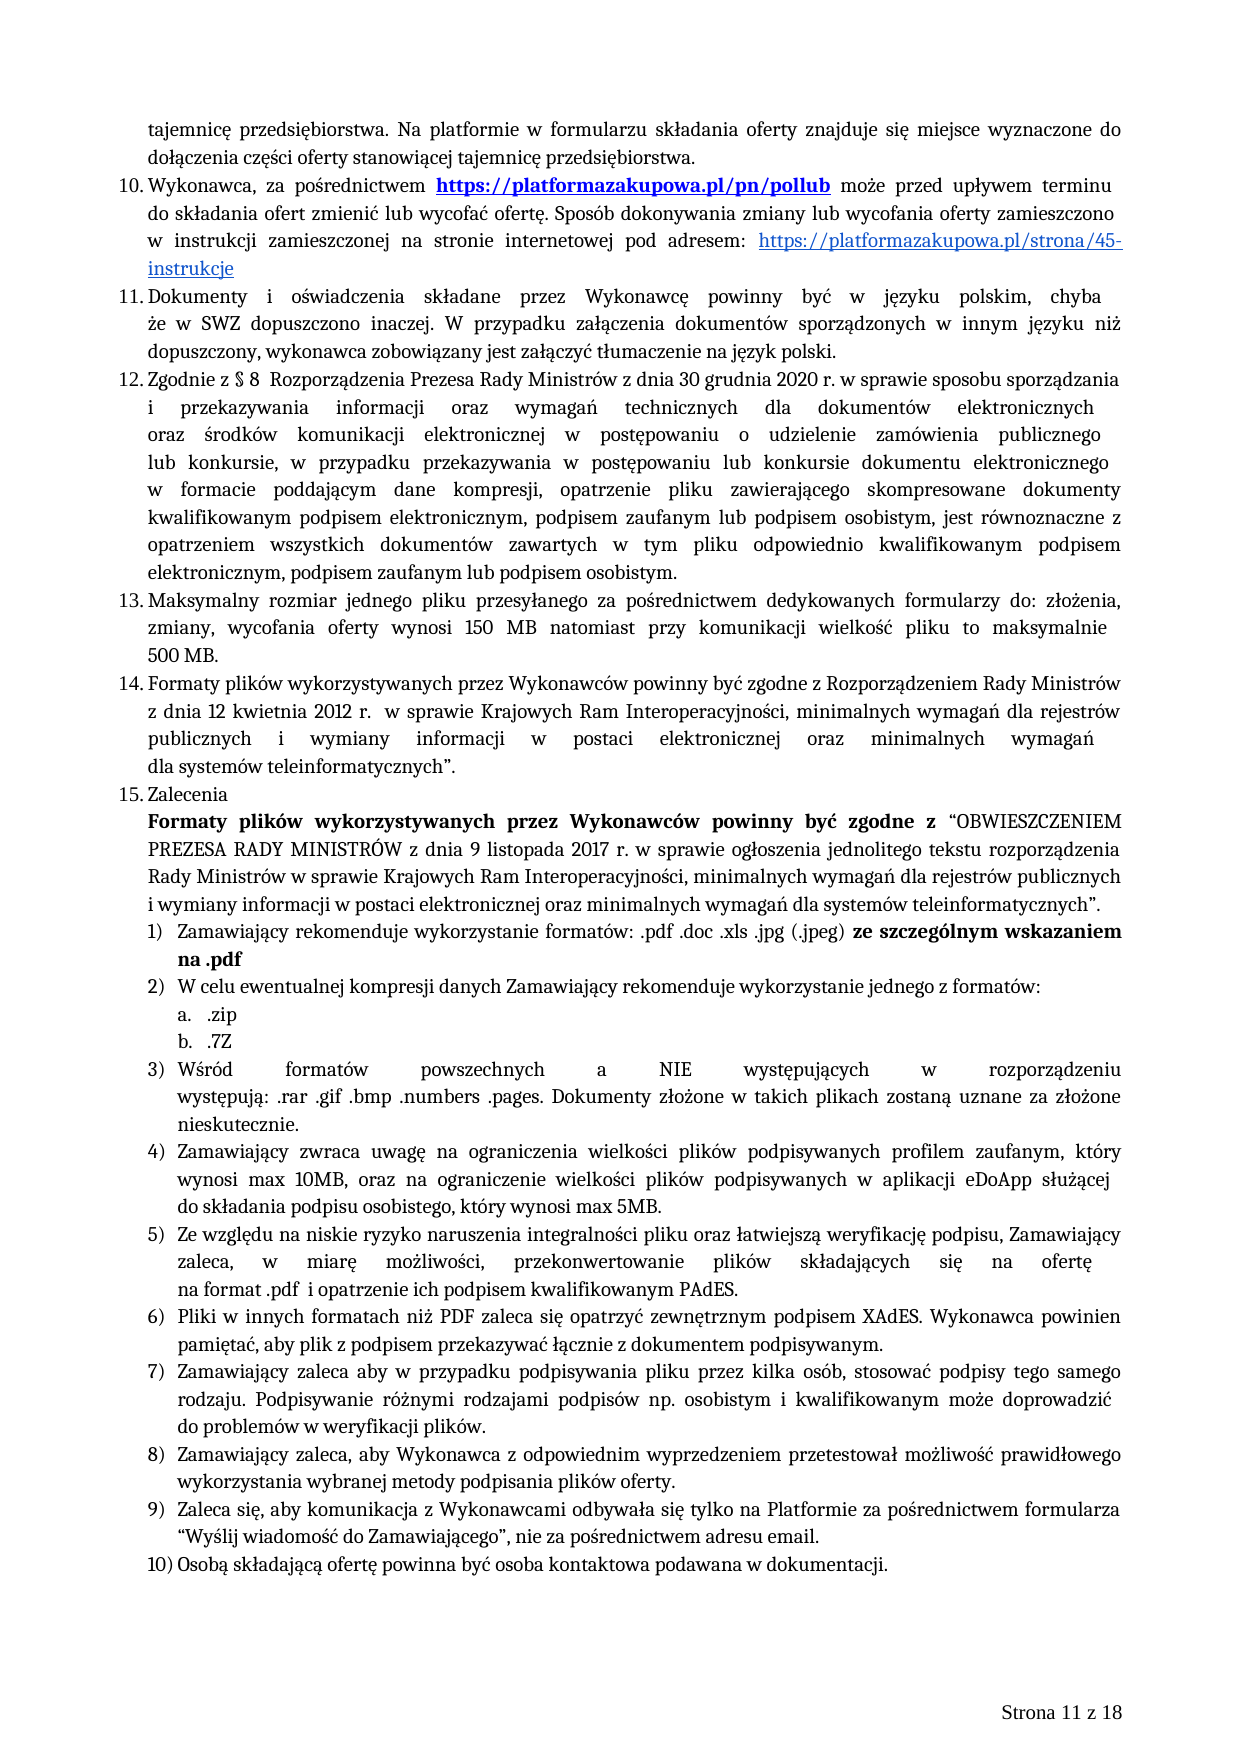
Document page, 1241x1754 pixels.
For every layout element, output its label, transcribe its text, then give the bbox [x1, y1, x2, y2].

list Wśród formatów powszechnych a NIE występujących w rozporządzeniu występują: .rar .gif .bmp .numbers .pages. Dokumenty złożone w takich plikach zostaną uznane za złożone nieskutecznie. [148, 1058, 1122, 1137]
list Zamawiający zaleca, aby Wykonawca z odpowiednim wyprzedzeniem przetestował możliwość prawidłowego wykorzystania wybranej metody podpisania plików oferty. [148, 1443, 1122, 1494]
list Zaleca się, aby komunikacja z Wykonawcami odbywała się tylko na Platformie za pośrednictwem formularza “Wyślij wiadomość do Zamawiającego”, nie za pośrednictwem adresu email. [148, 1498, 1122, 1549]
list Zamawiający zwraca uwagę na ograniczenia wielkości plików podpisywanych profilem zaufanym, który wynosi max 10MB, oraz na ograniczenie wielkości plików podpisywanych w aplikacji eDoApp służącej do składania podpisu osobistego, który wynosi max 5MB. [148, 1140, 1122, 1219]
list Dokumenty i oświadczenia składane przez Wykonawcę powinny być w języku polskim, chyba że w SWZ dopuszczono inaczej. W przypadku załączenia dokumentów sporządzonych w innym języku niż dopuszczony, wykonawca zobowiązany jest załączyć tłumaczenie na język polski. [118, 284, 1122, 363]
list Osobą składającą ofertę powinna być osoba kontaktowa podawana w dokumentacji. [148, 1553, 1122, 1577]
list .7Z [177, 1030, 1122, 1054]
list Zamawiający zaleca aby w przypadku podpisywania pliku przez kilka osób, stosować podpisy tego samego rodzaju. Podpisywanie różnymi rodzajami podpisów np. osobistym i kwalifikowanym może doprowadzić do problemów w weryfikacji plików. [148, 1360, 1122, 1439]
list Maksymalny rozmiar jednego pliku przesyłanego za pośrednictwem dedykowanych formularzy do: złożenia, zmiany, wycofania oferty wynosi 150 MB natomiast przy komunikacji wielkość pliku to maksymalnie 500 MB. [118, 588, 1122, 667]
list W celu ewentualnej kompresji danych Zamawiający rekomenduje wykorzystanie jednego z formatów: [148, 975, 1122, 999]
list Ze względu na niskie ryzyko naruszenia integralności pliku oraz łatwiejszą weryfikację podpisu, Zamawiający zaleca, w miarę możliwości, przekonwertowanie plików składających się na ofertę na format .pdf i opatrzenie ich podpisem kwalifikowanym PAdES. [148, 1223, 1122, 1302]
list .zip [177, 1003, 1122, 1027]
list Pliki w innych formatach niż PDF zaleca się opatrzyć zewnętrznym podpisem XAdES. Wykonawca powinien pamiętać, aby plik z podpisem przekazywać łącznie z dokumentem podpisywanym. [148, 1305, 1122, 1357]
list Zamawiający rekomenduje wykorzystanie formatów: .pdf .doc .xls .jpg (.jpeg) ze szczególnym wskazaniem na .pdf [148, 920, 1122, 972]
list Formaty plików wykorzystywanych przez Wykonawców powinny być zgodne z Rozporządzeniem Rady Ministrów z dnia 12 kwietnia 2012 r. w sprawie Krajowych Ram Interoperacyjności, minimalnych wymagań dla rejestrów publicznych i wymiany informacji w postaci elektronicznej oraz minimalnych wymagań dla systemów teleinformatycznych”. [118, 671, 1122, 778]
list Wykonawca, za pośrednictwem https://platformazakupowa.pl/pn/pollub może przed upływem terminu do składania ofert zmienić lub wycofać ofertę. Sposób dokonywania zmiany lub wycofania oferty zamieszczono w instrukcji zamieszczonej na stronie internetowej pod adresem: https://platformazakupowa.pl/strona/45-instrukcje [118, 173, 1122, 280]
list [118, 118, 1122, 169]
list Zgodnie z § 8 Rozporządzenia Prezesa Rady Ministrów z dnia 30 grudnia 2020 r. w sprawie sposobu sporządzania i przekazywania informacji oraz wymagań technicznych dla dokumentów elektronicznych oraz środków komunikacji elektronicznej w postępowaniu o udzielenie zamówienia publicznego lub konkursie, w przypadku przekazywania w postępowaniu lub konkursie dokumentu elektronicznego w formacie poddającym dane kompresji, opatrzenie pliku zawierającego skompresowane dokumenty kwalifikowanym podpisem elektronicznym, podpisem zaufanym lub podpisem osobistym, jest równoznaczne z opatrzeniem wszystkich dokumentów zawartych w tym pliku odpowiednio kwalifikowanym podpisem elektronicznym, podpisem zaufanym lub podpisem osobistym. [118, 367, 1122, 584]
list Zalecenia [118, 782, 1122, 806]
text Formaty plików wykorzystywanych przez Wykonawców powinny być zgodne z “OBWIESZCZENIEM PREZESA RADY MINISTRÓW z dnia 9 listopada 2017 r. w sprawie ogłoszenia jednolitego tekstu rozporządzenia Rady Ministrów w sprawie Krajowych Ram Interoperacyjności, minimalnych wymagań dla rejestrów publicznych i wymiany informacji w postaci elektronicznej oraz minimalnych wymagań dla systemów teleinformatycznych”. [148, 810, 1122, 917]
